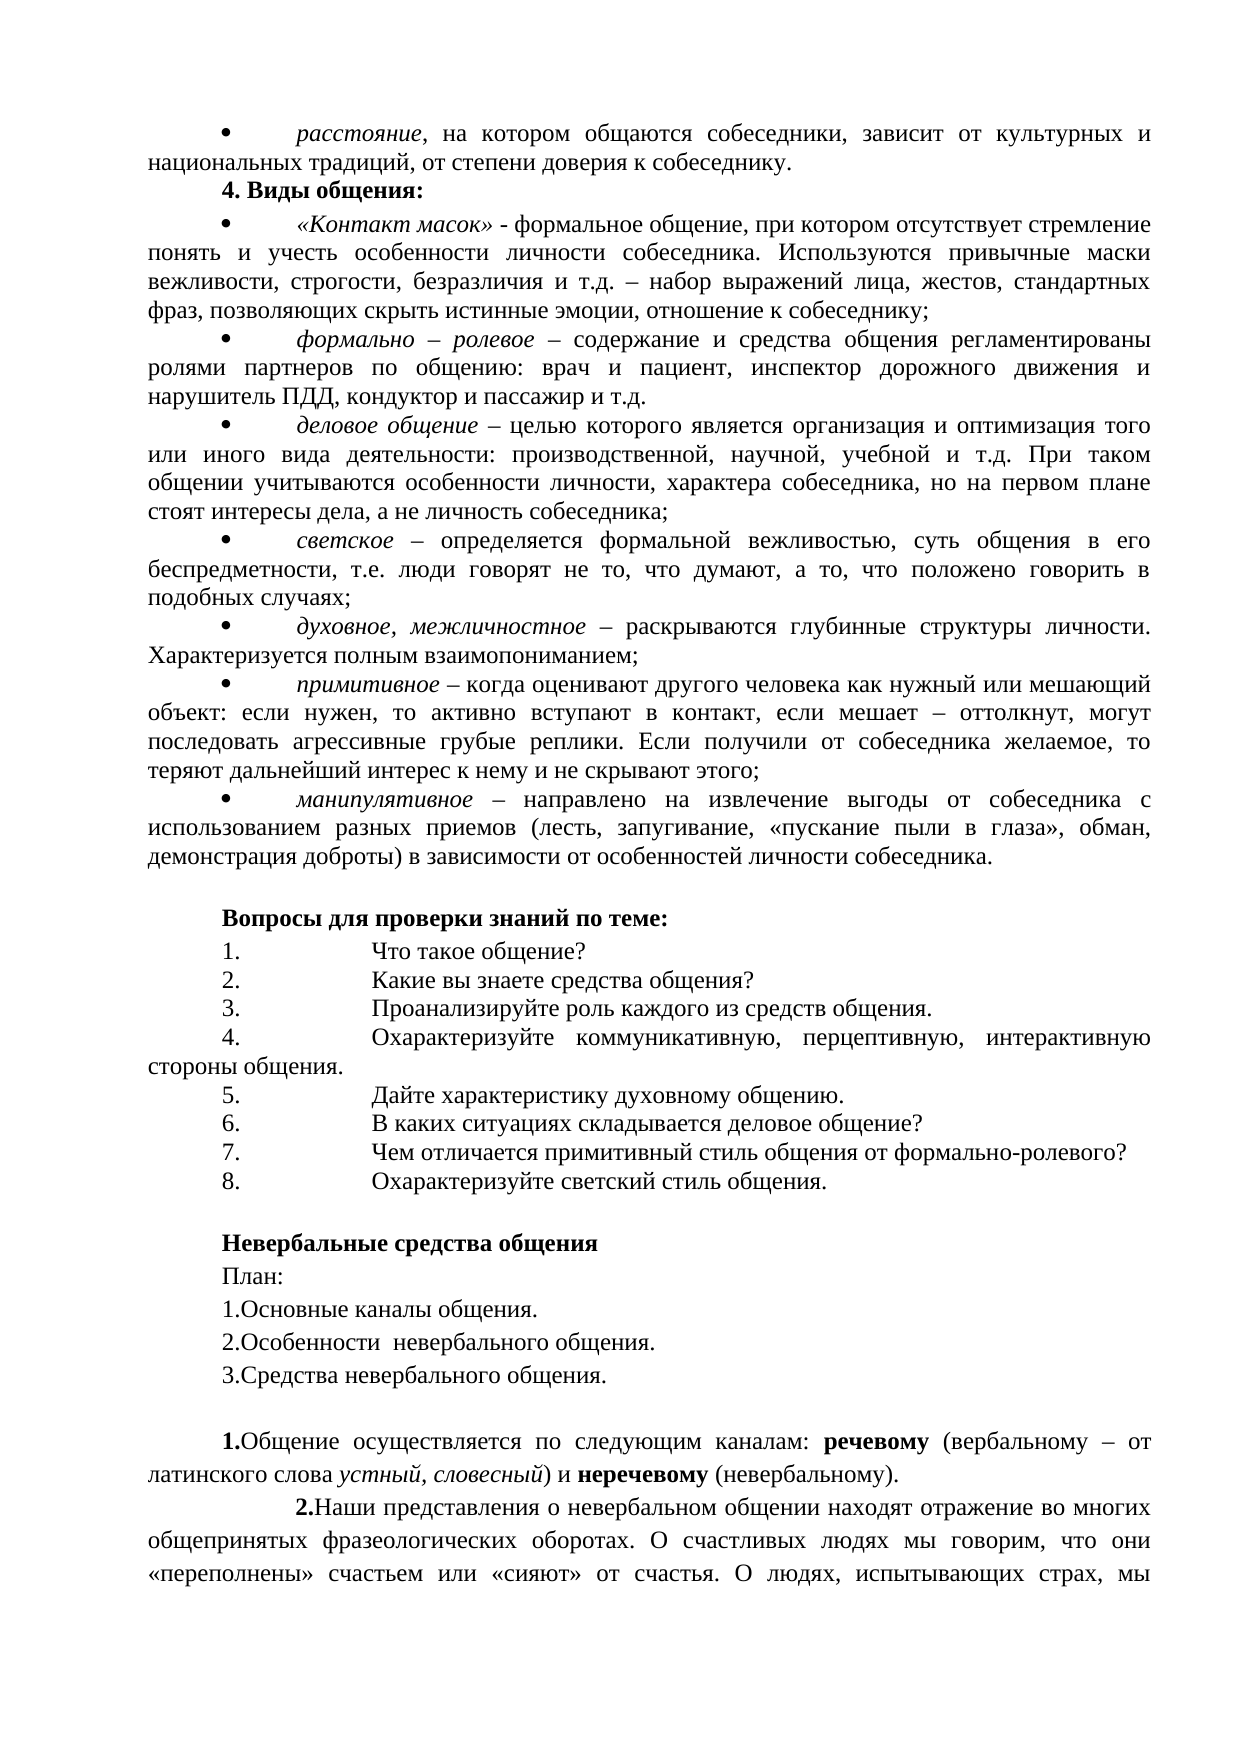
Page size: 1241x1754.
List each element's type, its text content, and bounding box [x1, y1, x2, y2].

list Дайте характеристику духовному общению. [148, 1080, 1152, 1108]
list манипулятивное – направлено на извлечение выгоды от собеседника с использованием разных приемов (лесть, запугивание, «пускание пыли в глаза», обман, демонстрация доброты) в зависимости от особенностей личности собеседника. [148, 784, 1152, 870]
list В каких ситуациях складывается деловое общение? [148, 1108, 1152, 1137]
text Вопросы для проверки знаний по теме: [148, 903, 1152, 932]
text 2.Особенности невербального общения. [148, 1327, 1152, 1356]
list Проанализируйте роль каждого из средств общения. [148, 993, 1152, 1022]
list духовное, межличностное – раскрываются глубинные структуры личности. Характеризуется полным взаимопониманием; [148, 611, 1152, 669]
text 4. Виды общения: [148, 176, 1152, 204]
list деловое общение – целью которого является организация и оптимизация того или иного вида деятельности: производственной, научной, учебной и т.д. При таком общении учитываются особенности личности, характера собеседника, но на первом плане стоят интересы дела, а не личность собеседника; [148, 410, 1152, 525]
list примитивное – когда оценивают другого человека как нужный или мешающий объект: если нужен, то активно вступают в контакт, если мешает – оттолкнут, могут последовать агрессивные грубые реплики. Если получили от собеседника желаемое, то теряют дальнейший интерес к нему и не скрывают этого; [148, 669, 1152, 784]
list формально – ролевое – содержание и средства общения регламентированы ролями партнеров по общению: врач и пациент, инспектор дорожного движения и нарушитель ПДД, кондуктор и пассажир и т.д. [148, 324, 1152, 410]
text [148, 1492, 1152, 1587]
list Чем отличается примитивный стиль общения от формально-ролевого? [148, 1137, 1152, 1166]
text 1.Общение осуществляется по следующим каналам: речевому (вербальному – от латинского слова устный, словесный) и неречевому (невербальному). [148, 1426, 1152, 1488]
list «Контакт масок» - формальное общение, при котором отсутствует стремление понять и учесть особенности личности собеседника. Используются привычные маски вежливости, строгости, безразличия и т.д. – набор выражений лица, жестов, стандартных фраз, позволяющих скрыть истинные эмоции, отношение к собеседнику; [148, 209, 1152, 324]
list Что такое общение? [148, 936, 1152, 965]
text Невербальные средства общения [148, 1228, 1152, 1256]
text План: [148, 1261, 1152, 1289]
list светское – определяется формальной вежливостью, суть общения в его беспредметности, т.е. люди говорят не то, что думают, а то, что положено говорить в подобных случаях; [148, 525, 1152, 611]
list Охарактеризуйте коммуникативную, перцептивную, интерактивную стороны общения. [148, 1022, 1152, 1080]
text 1.Основные каналы общения. [148, 1294, 1152, 1322]
list Какие вы знаете средства общения? [148, 965, 1152, 993]
text 3.Средства невербального общения. [148, 1360, 1152, 1388]
list расстояние, на котором общаются собеседники, зависит от культурных и национальных традиций, от степени доверия к собеседнику. [148, 118, 1152, 176]
list Охарактеризуйте светский стиль общения. [148, 1166, 1152, 1195]
